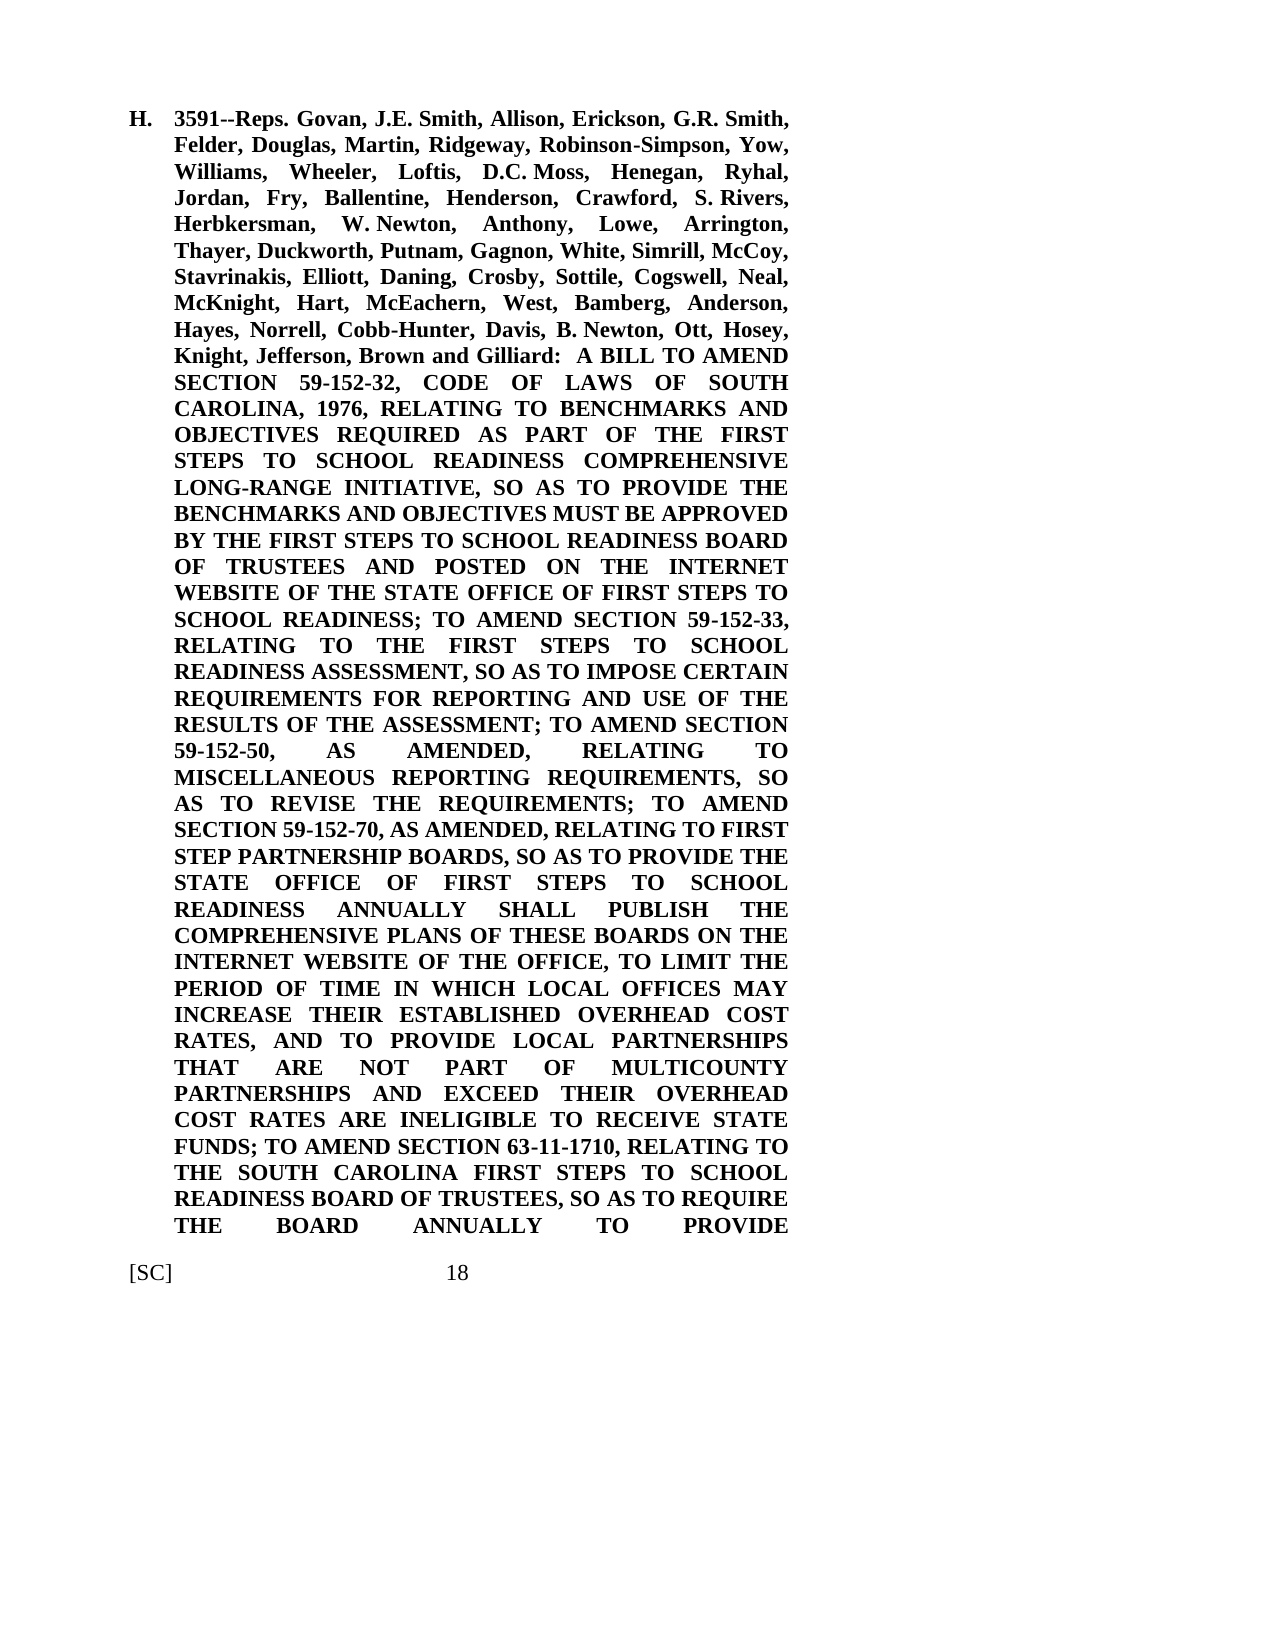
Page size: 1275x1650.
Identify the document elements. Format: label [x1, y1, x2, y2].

title [129, 105, 789, 1238]
